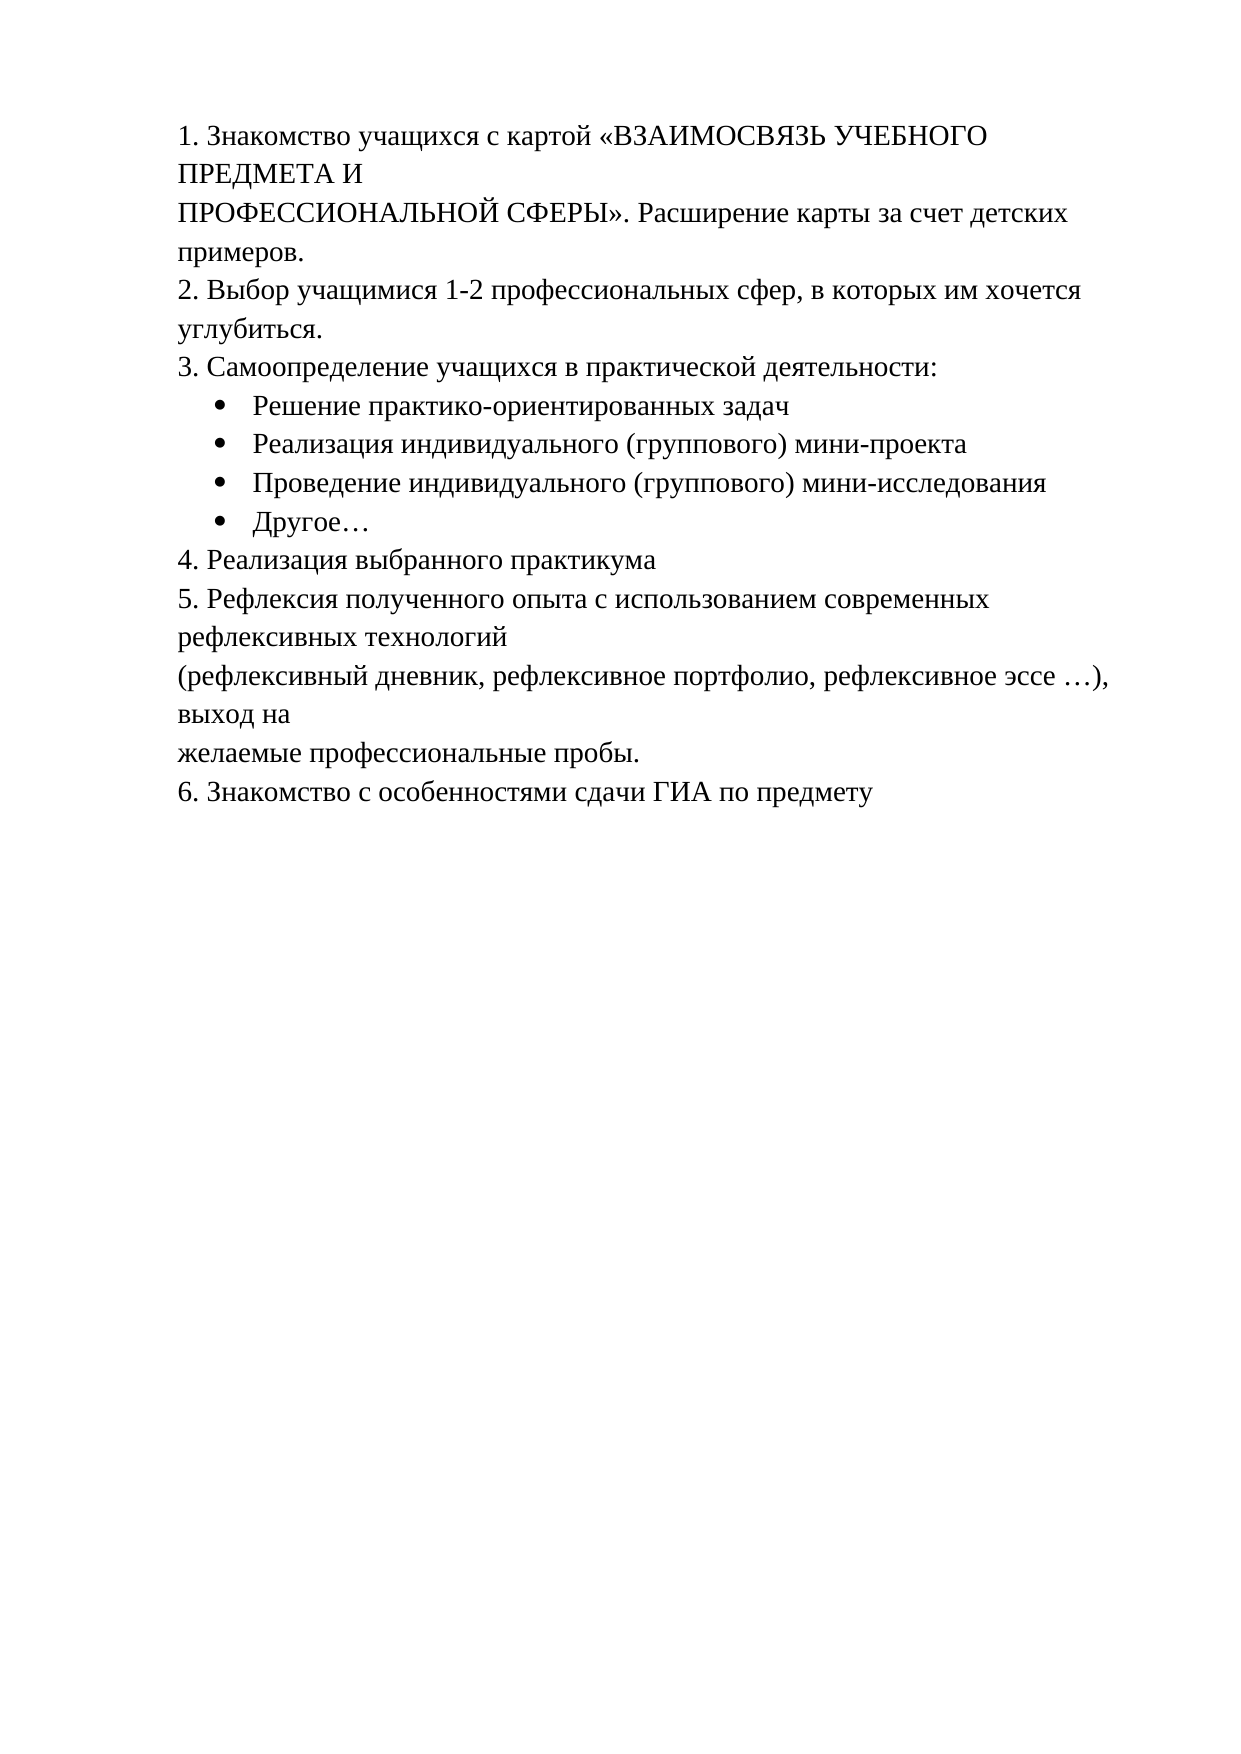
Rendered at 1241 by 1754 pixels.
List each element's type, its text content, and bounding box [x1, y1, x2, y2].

list Проведение индивидуального (группового) мини-исследования [215, 465, 1152, 499]
text 4. Реализация выбранного практикума [177, 542, 1152, 576]
text 5. Рефлексия полученного опыта с использованием современных рефлексивных технологий [177, 581, 1152, 653]
list Реализация индивидуального (группового) мини-проекта [215, 427, 1152, 460]
text 6. Знакомство с особенностями сдачи ГИА по предмету [177, 774, 1152, 807]
list Другое… [215, 504, 1152, 537]
text 2. Выбор учащимися 1-2 профессиональных сфер, в которых им хочется углубиться. [177, 272, 1152, 344]
text ПРОФЕССИОНАЛЬНОЙ СФЕРЫ». Расширение карты за счет детских примеров. [177, 195, 1152, 267]
text желаемые профессиональные пробы. [177, 735, 1152, 769]
list Решение практико-ориентированных задач [215, 388, 1152, 422]
text (рефлексивный дневник, рефлексивное портфолио, рефлексивное эссе …), выход на [177, 658, 1152, 730]
text 3. Самоопределение учащихся в практической деятельности: [177, 349, 1152, 383]
text 1. Знакомство учащихся с картой «ВЗАИМОСВЯЗЬ УЧЕБНОГО ПРЕДМЕТА И [177, 118, 1152, 190]
